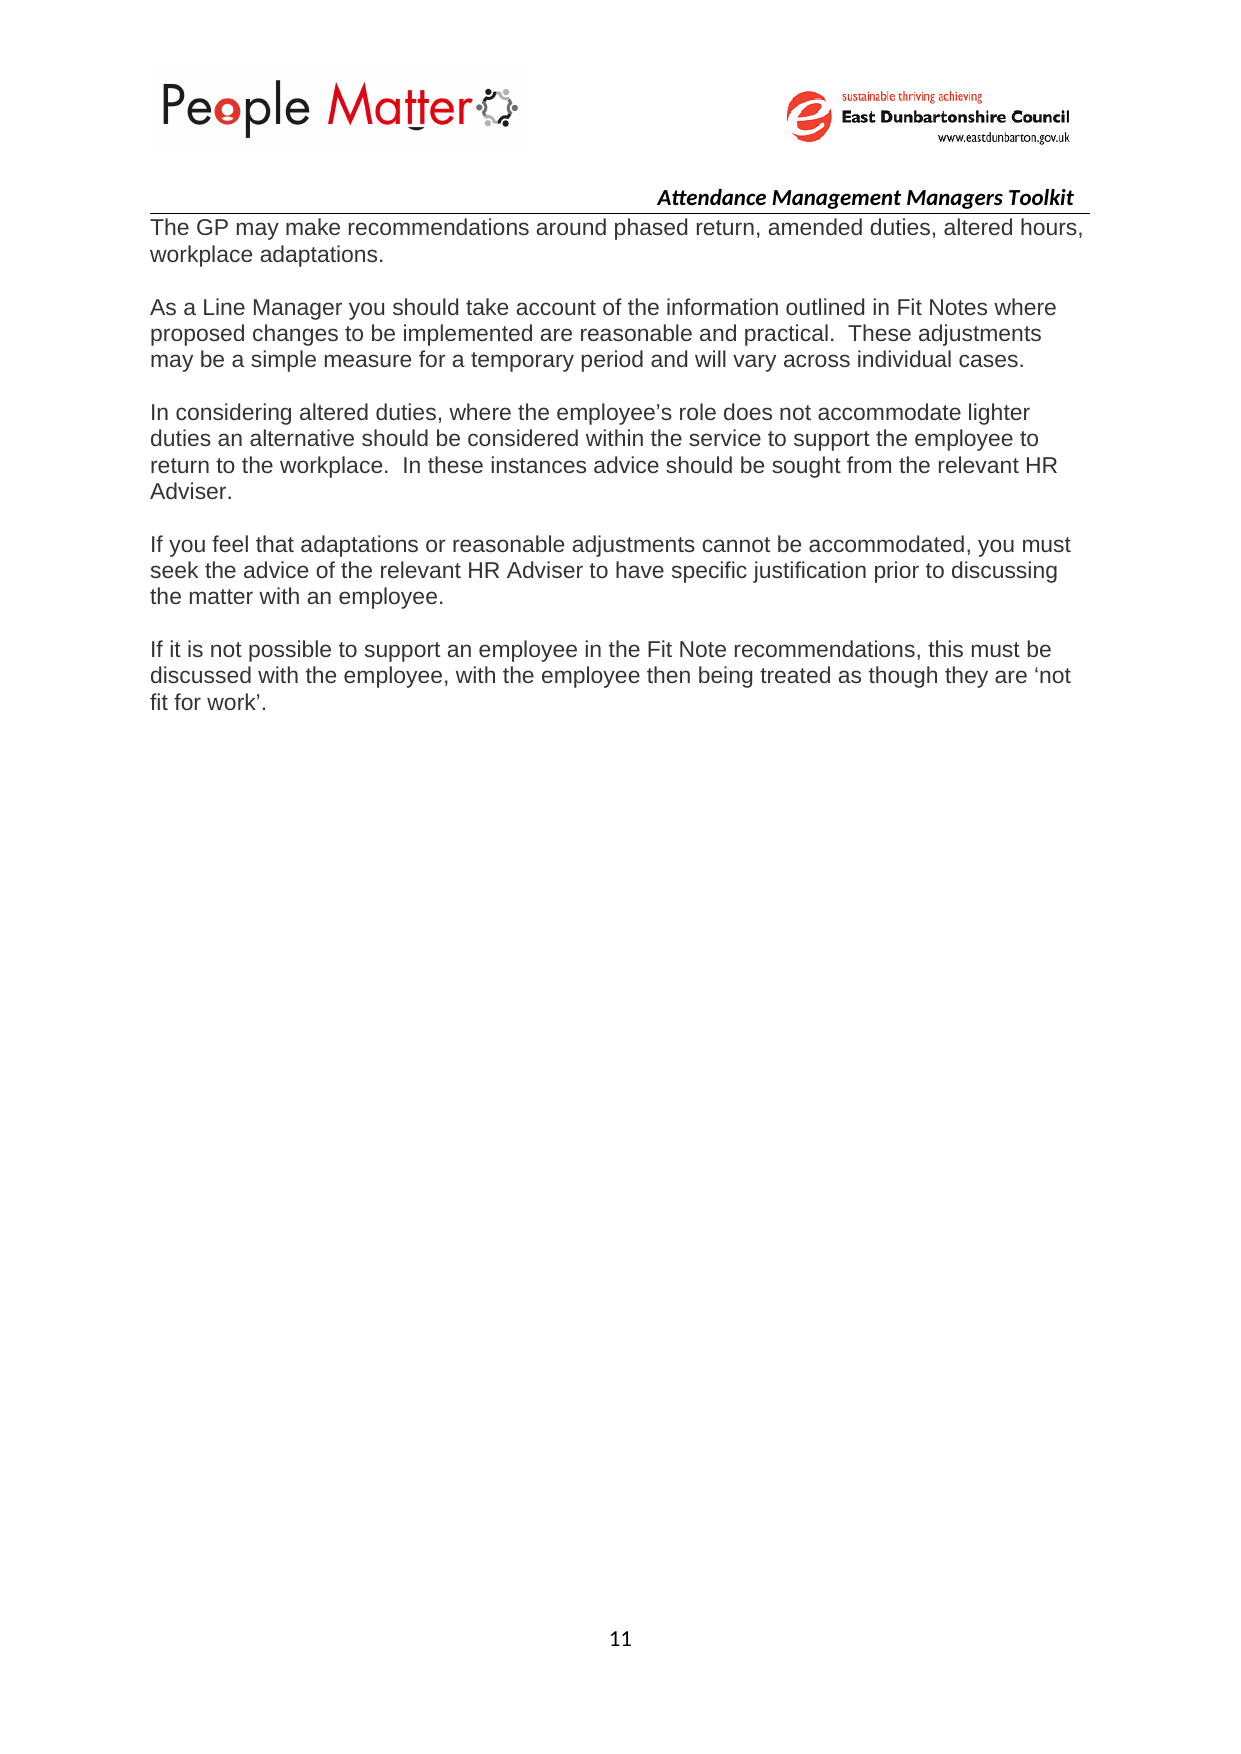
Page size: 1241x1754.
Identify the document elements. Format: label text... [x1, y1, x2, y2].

text If you feel that adaptations or reasonable adjustments cannot be accommodated, you must seek the advice of the relevant HR Adviser to have specific justification prior to discussing the matter with an employee. [150, 531, 1090, 610]
text The GP may make recommendations around phased return, amended duties, altered hours, workplace adaptations. [150, 214, 1090, 267]
picture [150, 62, 527, 151]
text If it is not possible to support an employee in the Fit Note recommendations, this must be discussed with the employee, with the employee then being treated as though they are ‘not fit for work’. [150, 636, 1090, 715]
text As a Line Manager you should take account of the information outlined in Fit Notes where proposed changes to be implemented are reasonable and practical. These adjustments may be a simple measure for a temporary period and will vary across individual cases. [150, 293, 1090, 372]
text In considering altered duties, where the employee’s role does not accommodate lighter duties an alternative should be considered within the service to support the employee to return to the workplace. In these instances advice should be sought from the relevant HR Adviser. [150, 399, 1090, 504]
picture [779, 87, 1078, 151]
